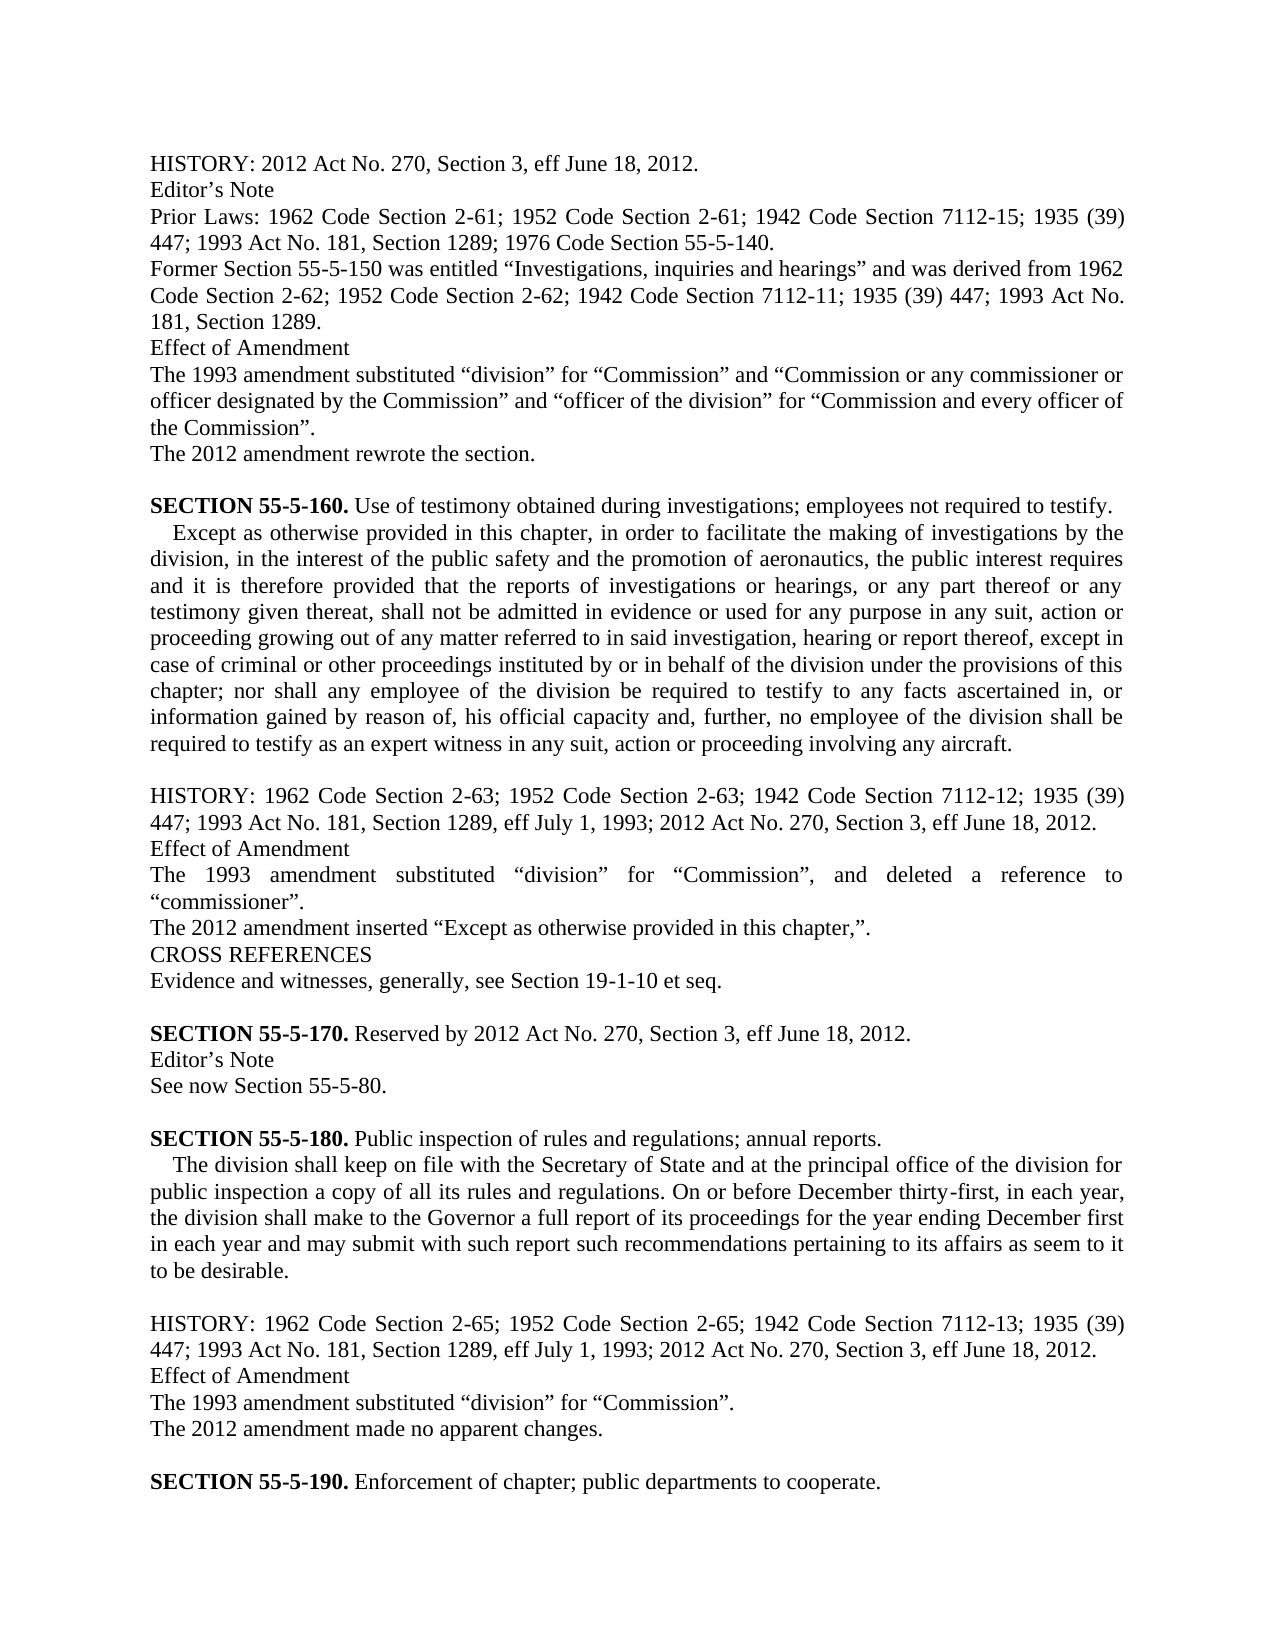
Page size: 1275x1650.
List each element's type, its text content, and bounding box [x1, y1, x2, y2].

text HISTORY: 2012 Act No. 270, Section 3, eff June 18, 2012. [150, 150, 1125, 176]
text CROSS REFERENCES [150, 941, 1125, 967]
text HISTORY: 1962 Code Section 2-63; 1952 Code Section 2-63; 1942 Code Section 7112-12; 1935 (39) 447; 1993 Act No. 181, Section 1289, eff July 1, 1993; 2012 Act No. 270, Section 3, eff June 18, 2012. [150, 782, 1125, 835]
text Former Section 55-5-150 was entitled “Investigations, inquiries and hearings” and was derived from 1962 Code Section 2-62; 1952 Code Section 2-62; 1942 Code Section 7112-11; 1935 (39) 447; 1993 Act No. 181, Section 1289. [150, 255, 1125, 334]
text Effect of Amendment [150, 334, 1125, 361]
text Evidence and witnesses, generally, see Section 19-1-10 et seq. [150, 967, 1125, 993]
text SECTION 55-5-160. Use of testimony obtained during investigations; employees not required to testify. [150, 493, 1125, 519]
text The 1993 amendment substituted “division” for “Commission”. [150, 1389, 1125, 1415]
text Effect of Amendment [150, 835, 1125, 862]
text Editor’s Note [150, 1046, 1125, 1072]
text Effect of Amendment [150, 1362, 1125, 1389]
text See now Section 55-5-80. [150, 1072, 1125, 1099]
text Except as otherwise provided in this chapter, in order to facilitate the making of investigations by the division, in the interest of the public safety and the promotion of aeronautics, the public interest requires and it is therefore provided that the reports of investigations or hearings, or any part thereof or any testimony given thereat, shall not be admitted in evidence or used for any purpose in any suit, action or proceeding growing out of any matter referred to in said investigation, hearing or report thereof, except in case of criminal or other proceedings instituted by or in behalf of the division under the provisions of this chapter; nor shall any employee of the division be required to testify to any facts ascertained in, or information gained by reason of, his official capacity and, further, no employee of the division shall be required to testify as an expert witness in any suit, action or proceeding involving any aircraft. [150, 519, 1125, 756]
text The division shall keep on file with the Secretary of State and at the principal office of the division for public inspection a copy of all its rules and regulations. On or before December thirty-first, in each year, the division shall make to the Governor a full report of its proceedings for the year ending December first in each year and may submit with such report such recommendations pertaining to its affairs as seem to it to be desirable. [150, 1151, 1125, 1283]
text Editor’s Note [150, 176, 1125, 203]
text HISTORY: 1962 Code Section 2-65; 1952 Code Section 2-65; 1942 Code Section 7112-13; 1935 (39) 447; 1993 Act No. 181, Section 1289, eff July 1, 1993; 2012 Act No. 270, Section 3, eff June 18, 2012. [150, 1309, 1125, 1362]
text The 2012 amendment made no apparent changes. [150, 1415, 1125, 1441]
text The 1993 amendment substituted “division” for “Commission” and “Commission or any commissioner or officer designated by the Commission” and “officer of the division” for “Commission and every officer of the Commission”. [150, 361, 1125, 440]
text Prior Laws: 1962 Code Section 2-61; 1952 Code Section 2-61; 1942 Code Section 7112-15; 1935 (39) 447; 1993 Act No. 181, Section 1289; 1976 Code Section 55-5-140. [150, 203, 1125, 255]
text The 2012 amendment inserted “Except as otherwise provided in this chapter,”. [150, 914, 1125, 941]
text SECTION 55-5-190. Enforcement of chapter; public departments to cooperate. [150, 1468, 1125, 1494]
text SECTION 55-5-180. Public inspection of rules and regulations; annual reports. [150, 1125, 1125, 1151]
text The 1993 amendment substituted “division” for “Commission”, and deleted a reference to “commissioner”. [150, 862, 1125, 914]
text SECTION 55-5-170. Reserved by 2012 Act No. 270, Section 3, eff June 18, 2012. [150, 1020, 1125, 1046]
text The 2012 amendment rewrote the section. [150, 440, 1125, 466]
